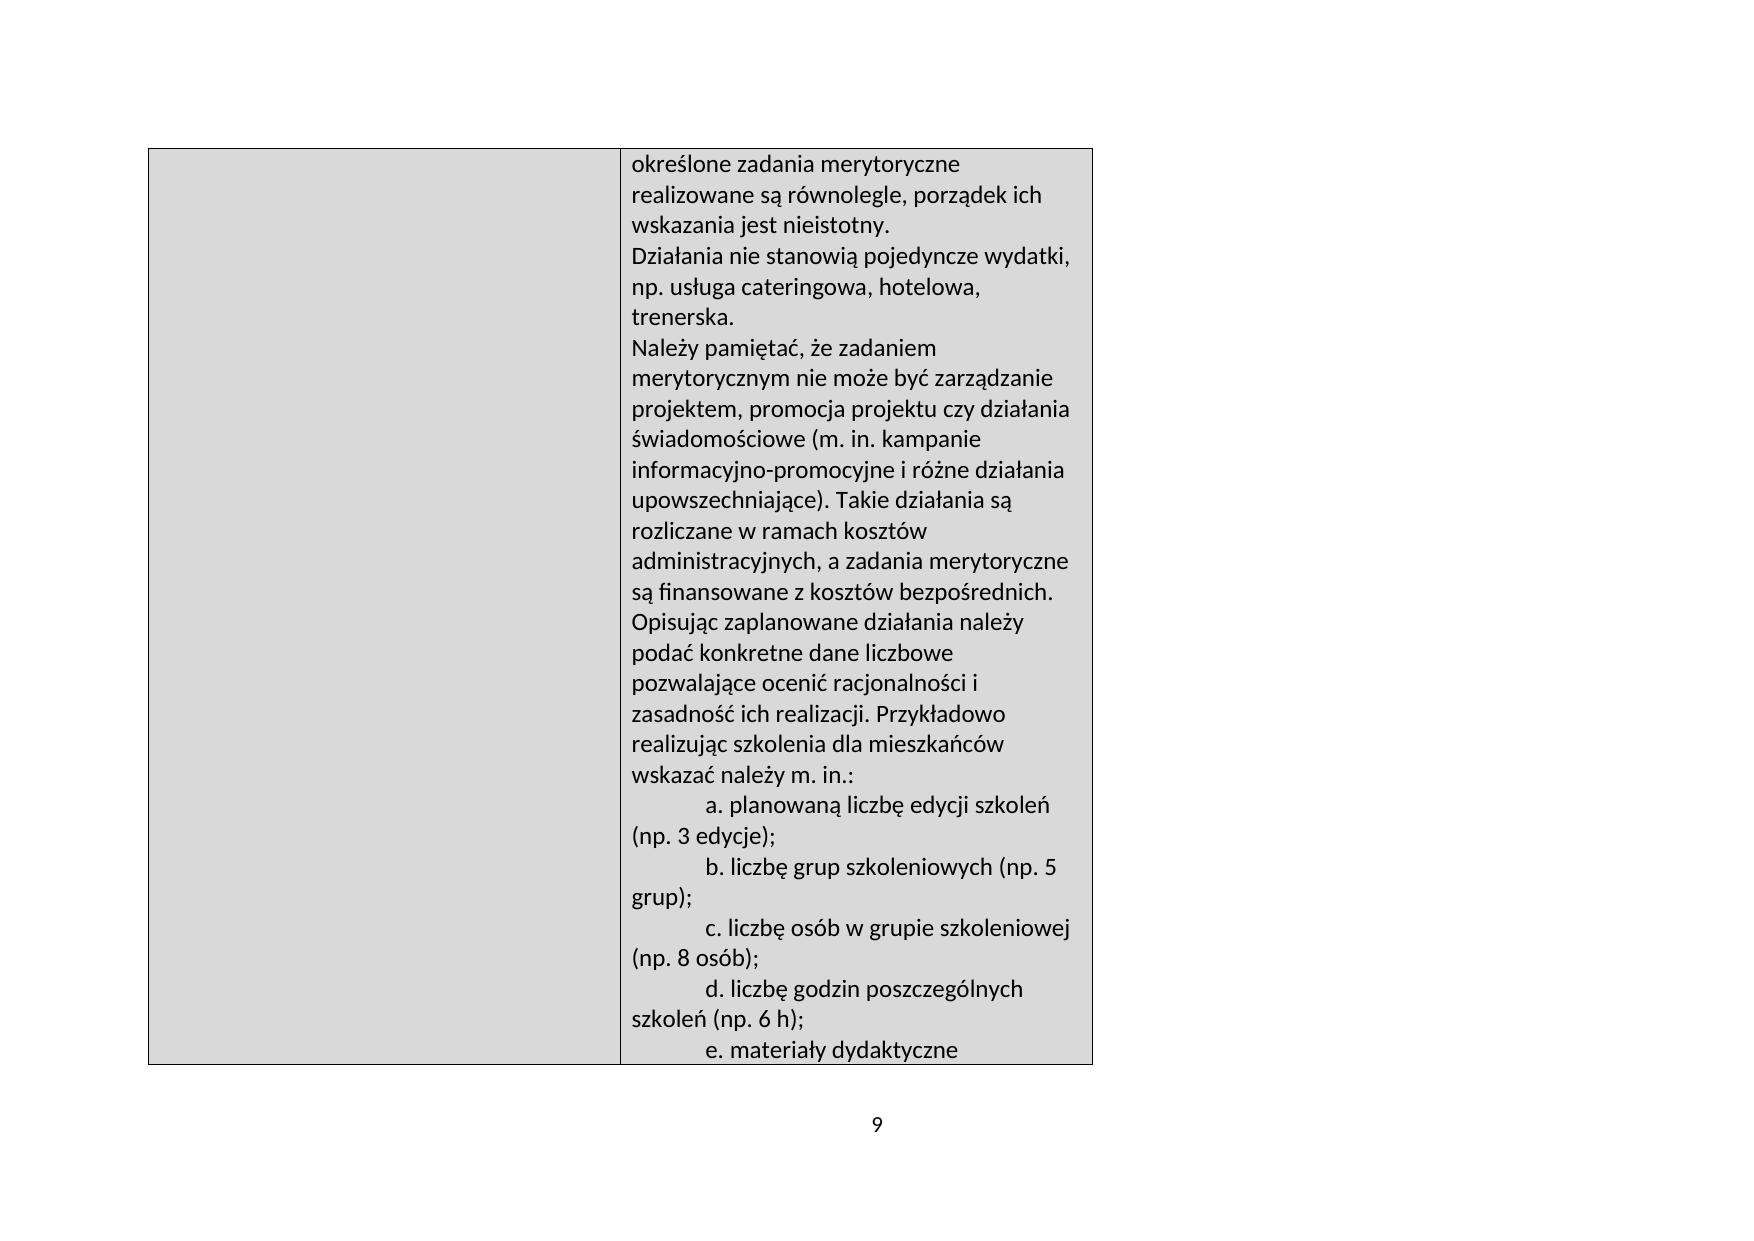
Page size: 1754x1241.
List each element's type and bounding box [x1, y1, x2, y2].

table_cell [621, 149, 1092, 1064]
